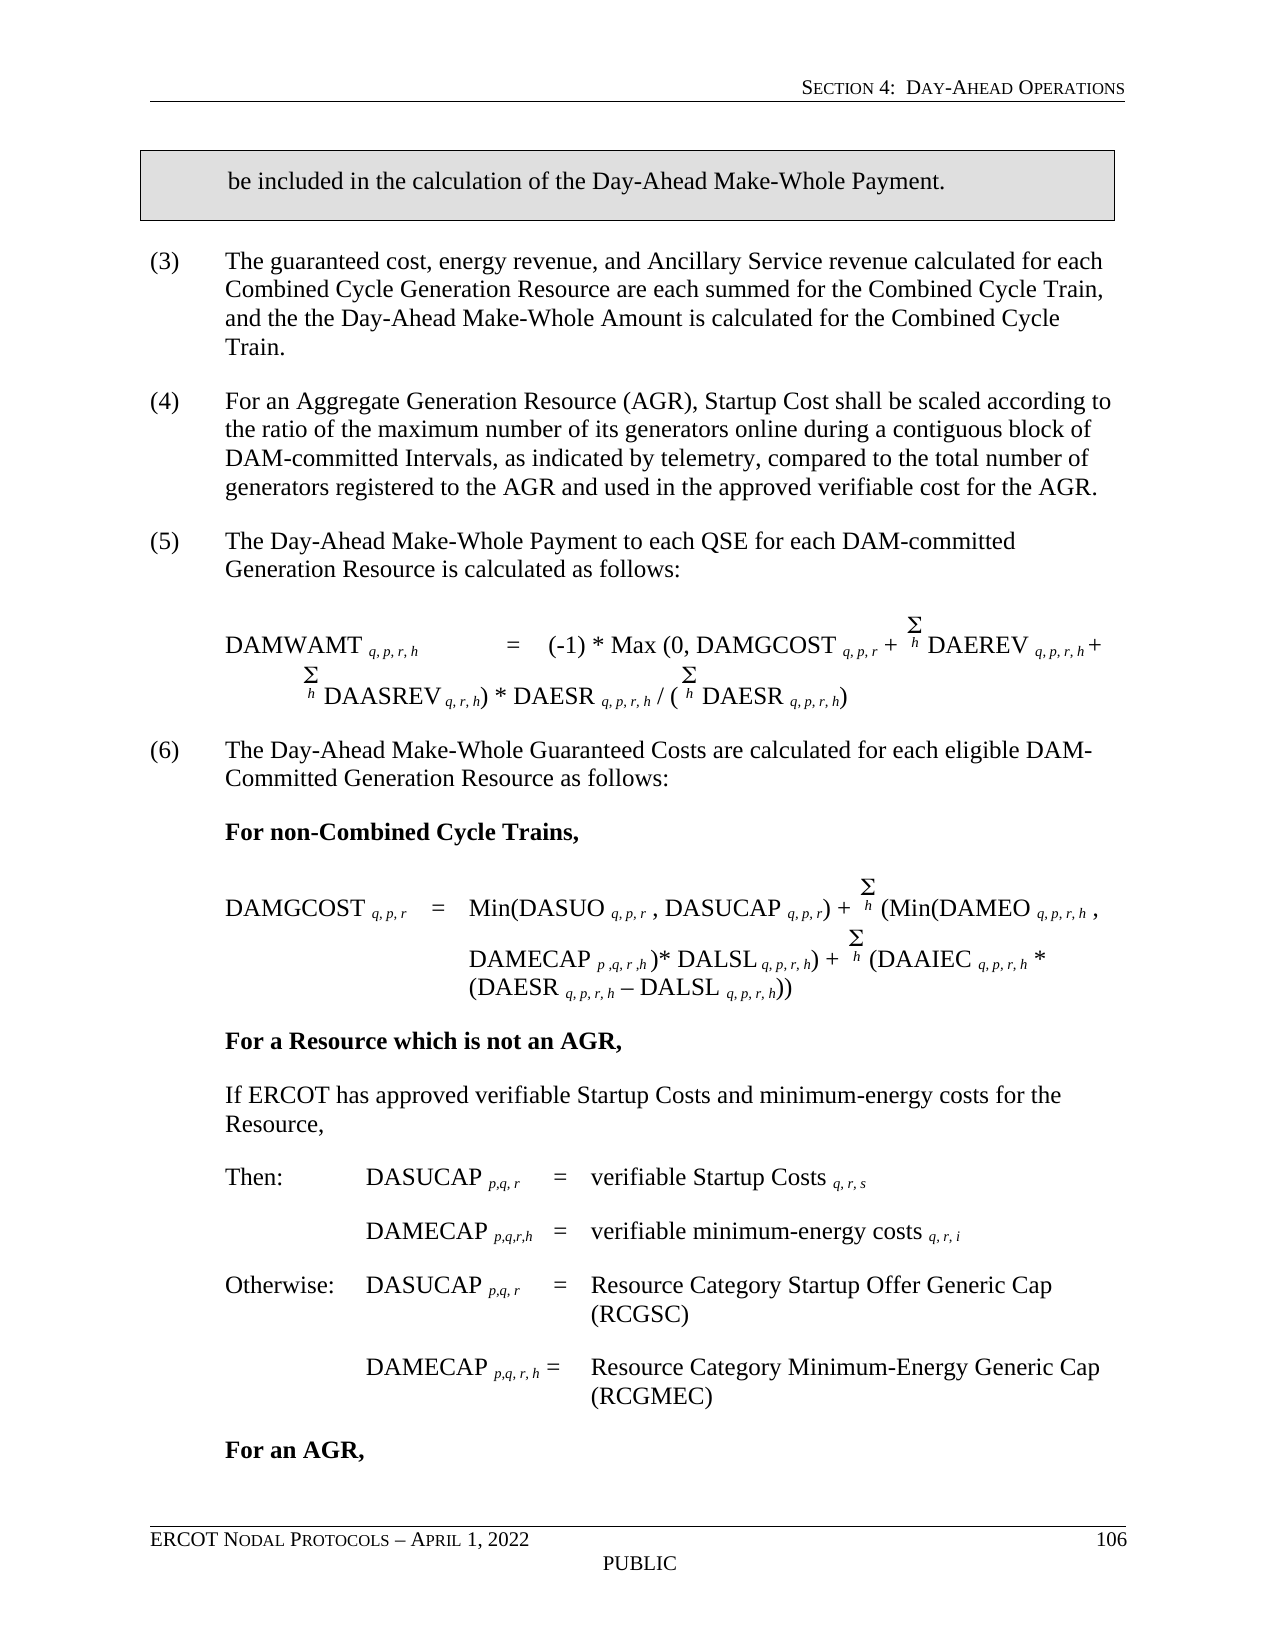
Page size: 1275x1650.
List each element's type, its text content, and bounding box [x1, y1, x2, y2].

text (3) The guaranteed cost, energy revenue, and Ancillary Service revenue calculated for each Combined Cycle Generation Resource are each summed for the Combined Cycle Train, and the the Day-Ahead Make-Whole Amount is calculated for the Combined Cycle Train. [150, 246, 1125, 361]
text DAMECAP p,q, r, h = Resource Category Minimum-Energy Generic Cap (RCGMEC) [366, 1352, 1125, 1410]
text For an AGR, [225, 1435, 1125, 1464]
text Then: DASUCAP p,q, r = verifiable Startup Costs q, r, s [225, 1162, 1125, 1191]
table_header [141, 151, 1114, 220]
text Otherwise: DASUCAP p,q, r = Resource Category Startup Offer Generic Cap (RCGSC) [225, 1270, 1125, 1327]
text (5) The Day-Ahead Make-Whole Payment to each QSE for each DAM-committed Generation Resource is calculated as follows: [150, 526, 1125, 583]
text DAMWAMT q, p, r, h = (-1) * Max (0, DAMGCOST q, p, r + DAEREV q, p, r, h + DAASREV q, r, h) * DAESR q, p, r, h / (DAESR q, p, r, h) [225, 608, 1125, 710]
text DAMGCOST q, p, r = Min(DASUO q, p, r , DASUCAP q, p, r) + (Min(DAMEO q, p, r, h , DAMECAP p ,q, r ,h )* DALSL q, p, r, h) + (DAAIEC q, p, r, h * (DAESR q, p, r, h – DALSL q, p, r, h)) [225, 871, 1125, 1001]
text DAMECAP p,q,r,h = verifiable minimum-energy costs q, r, i [225, 1216, 1125, 1245]
text For non-Combined Cycle Trains, [225, 817, 1125, 846]
text For a Resource which is not an AGR, [225, 1026, 1125, 1055]
text (6) The Day-Ahead Make-Whole Guaranteed Costs are calculated for each eligible DAM-Committed Generation Resource as follows: [150, 735, 1125, 792]
text (4) For an Aggregate Generation Resource (AGR), Startup Cost shall be scaled according to the ratio of the maximum number of its generators online during a contiguous block of DAM-committed Intervals, as indicated by telemetry, compared to the total number of generators registered to the AGR and used in the approved verifiable cost for the AGR. [150, 386, 1125, 501]
text If ERCOT has approved verifiable Startup Costs and minimum-energy costs for the Resource, [225, 1080, 1125, 1137]
